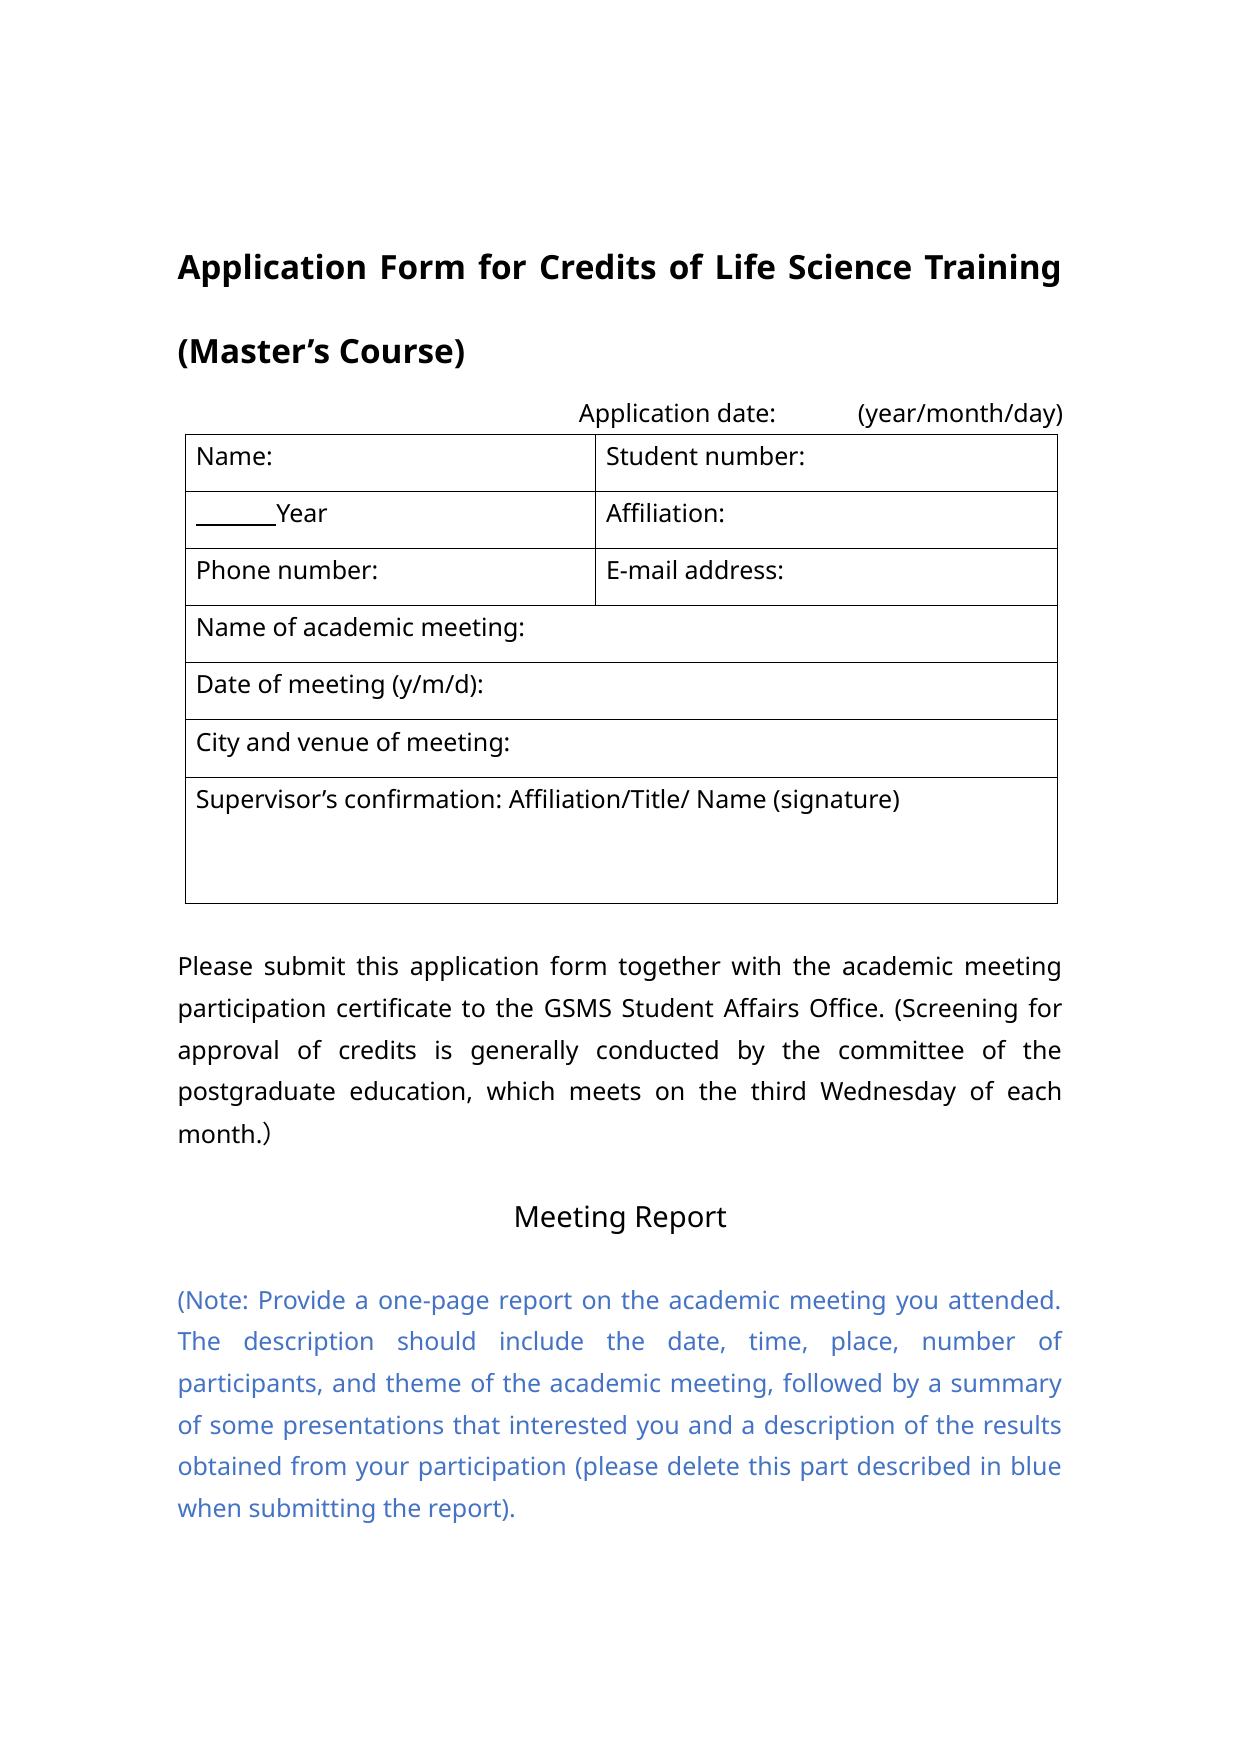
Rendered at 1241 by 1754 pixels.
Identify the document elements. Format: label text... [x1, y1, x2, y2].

text Meeting Report [177, 1195, 1063, 1237]
table_cell E-mail address: [596, 549, 1057, 605]
table_cell Year [186, 492, 595, 548]
table_cell Supervisor’s confirmation: Affiliation/Title/ Name (signature) [186, 778, 1057, 903]
table_cell Phone number: [186, 549, 595, 605]
table_cell Name of academic meeting: [186, 606, 1057, 662]
table_header Student number: [596, 435, 1057, 491]
table_header Name: [186, 435, 595, 491]
text Application date: (year/month/day) [177, 392, 1063, 433]
table_cell Affiliation: [596, 492, 1057, 548]
text Please submit this application form together with the academic meeting participation certificate to the GSMS Student Affairs Office. (Screening for approval of credits is generally conducted by the committee of the postgraduate education, which meets on the third Wednesday of each month.） [177, 945, 1063, 1154]
text Application Form for Credits of Life Science Training (Master’s Course) [177, 225, 1063, 392]
table_cell City and venue of meeting: [186, 720, 1057, 777]
text (Note: Provide a one-page report on the academic meeting you attended. The description should include the date, time, place, number of participants, and theme of the academic meeting, followed by a summary of some presentations that interested you and a description of the results obtained from your participation (please delete this part described in blue when submitting the report). [177, 1279, 1063, 1529]
table_cell Date of meeting (y/m/d): [186, 663, 1057, 719]
